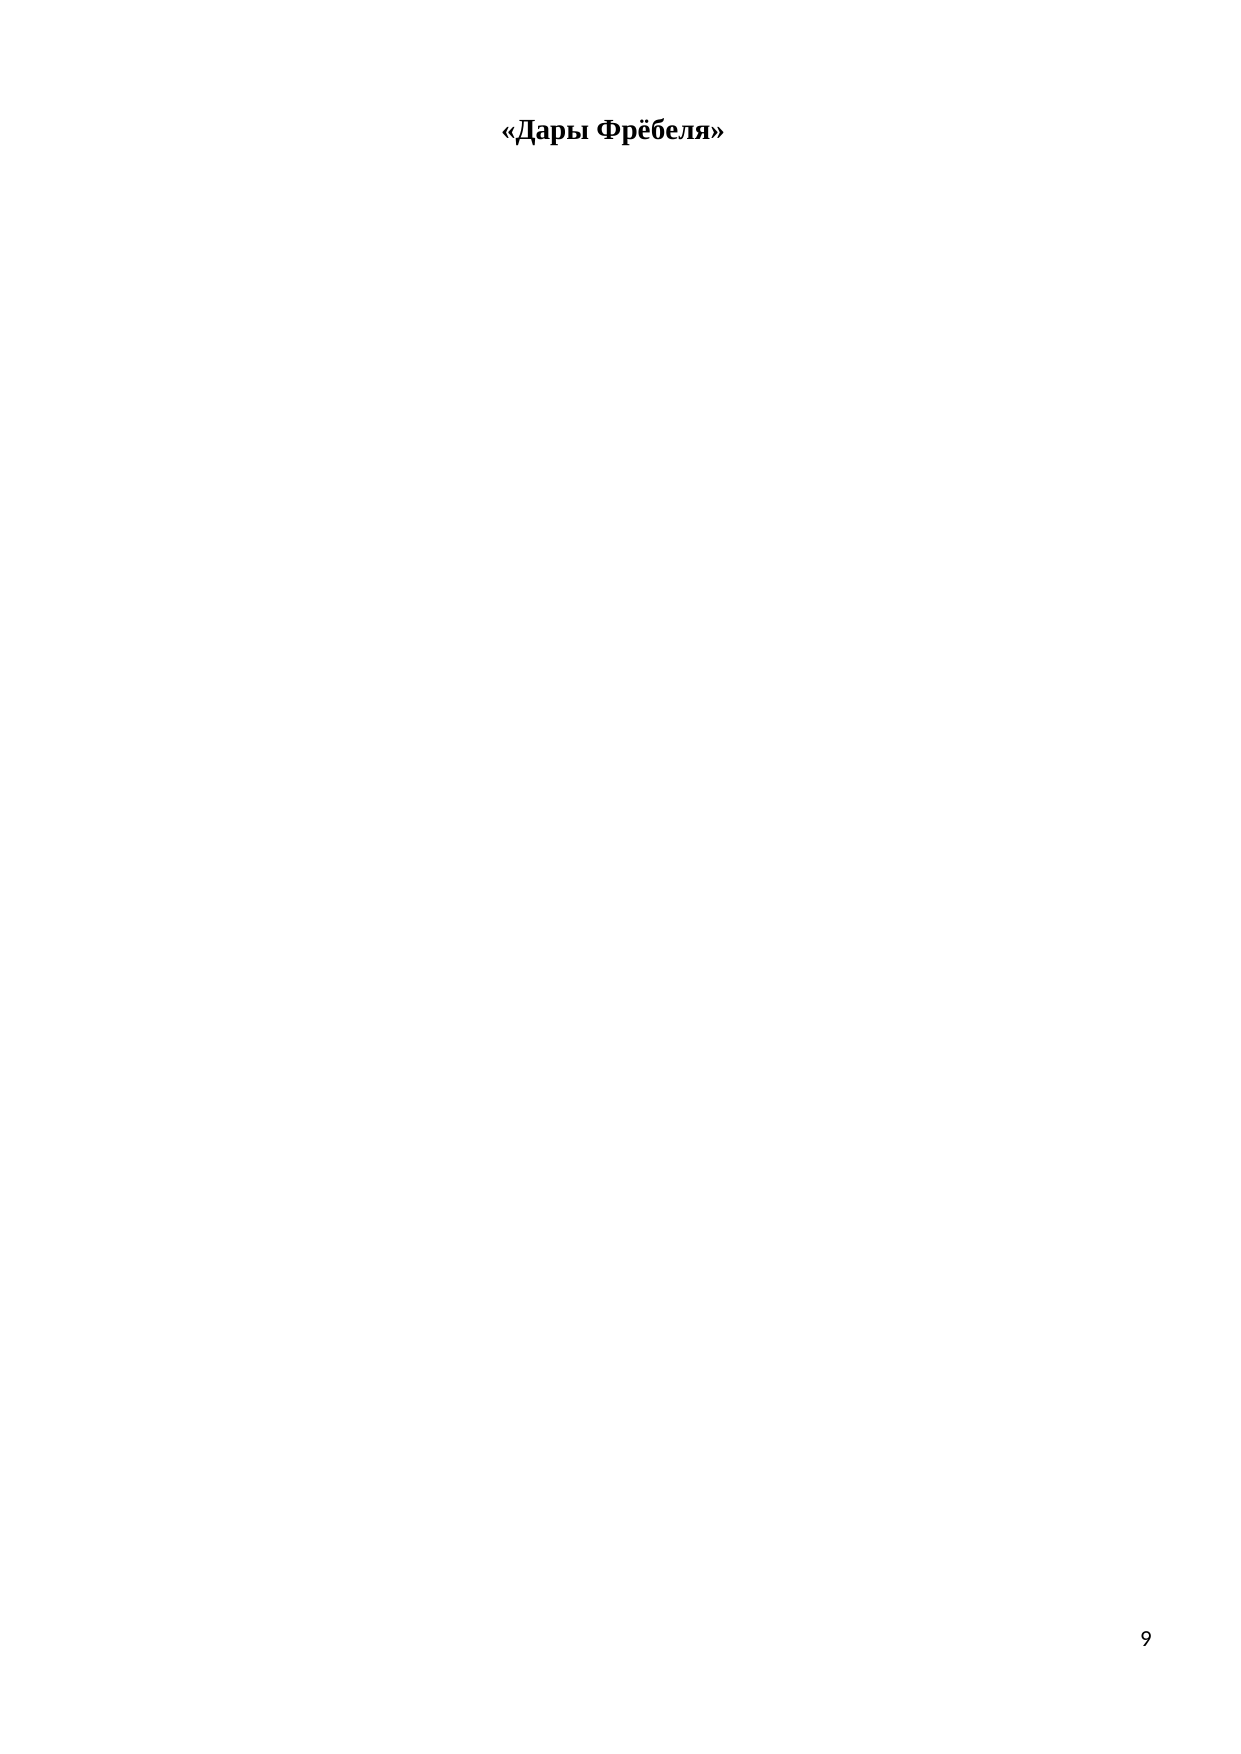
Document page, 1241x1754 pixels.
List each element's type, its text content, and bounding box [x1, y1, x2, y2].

text «Дары Фрёбеля» [74, 112, 1152, 145]
